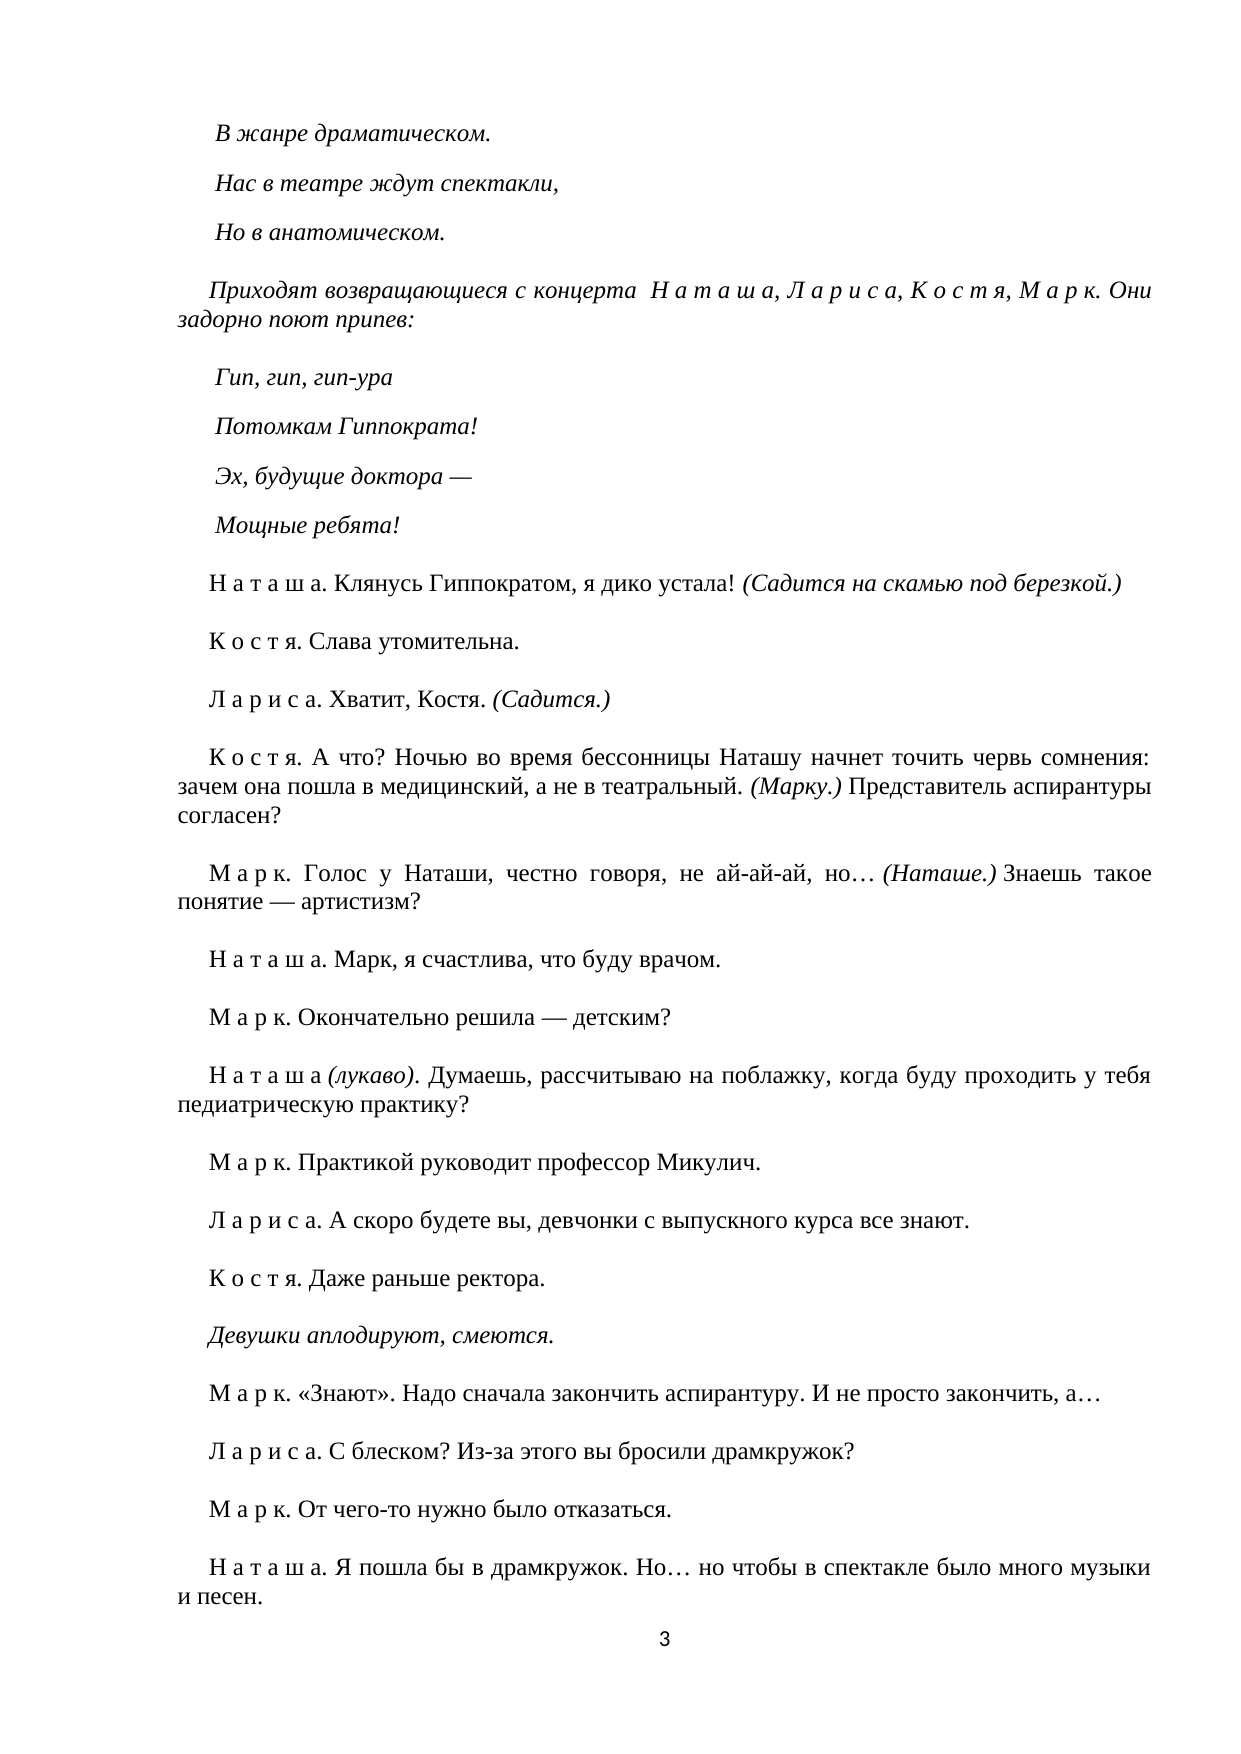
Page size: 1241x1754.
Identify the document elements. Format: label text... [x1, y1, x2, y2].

text М а р к. От чего-то нужно было отказаться. [177, 1494, 1152, 1523]
text Л а р и с а. А скоро будете вы, девчонки с выпускного курса все знают. [177, 1205, 1152, 1233]
text М а р к. Окончательно решила — детским? [177, 1002, 1152, 1031]
text Мощные ребята! [177, 511, 1152, 539]
text Потомкам Гиппократа! [177, 411, 1152, 440]
text К о с т я. Даже раньше ректора. [177, 1263, 1152, 1291]
text В жанре драматическом. [177, 118, 1152, 147]
text М а р к. «Знают». Надо сначала закончить аспирантуру. И не просто закончить, а… [177, 1378, 1152, 1407]
text Приходят возвращающиеся с концерта Н а т а ш а, Л а р и с а, К о с т я, М а р к. Они задорно поют припев: [177, 275, 1152, 333]
text Нас в театре ждут спектакли, [177, 168, 1152, 196]
text Н а т а ш а. Я пошла бы в драмкружок. Но… но чтобы в спектакле было много музыки и песен. [177, 1552, 1152, 1610]
text Н а т а ш а (лукаво). Думаешь, рассчитываю на поблажку, когда буду проходить у тебя педиатрическую практику? [177, 1060, 1152, 1118]
text Л а р и с а. Хватит, Костя. (Садится.) [177, 684, 1152, 713]
text Эх, будущие доктора — [177, 461, 1152, 490]
text М а р к. Голос у Наташи, честно говоря, не ай-ай-ай, но… (Наташе.) Знаешь такое понятие — артистизм? [177, 858, 1152, 915]
text Девушки аплодируют, смеются. [177, 1321, 1152, 1349]
text Но в анатомическом. [177, 217, 1152, 246]
text Н а т а ш а. Клянусь Гиппократом, я дико устала! (Садится на скамью под березкой.) [177, 568, 1152, 597]
text Гип, гип, гип-ура [177, 362, 1152, 391]
text М а р к. Практикой руководит профессор Микулич. [177, 1147, 1152, 1176]
text Н а т а ш а. Марк, я счастлива, что буду врачом. [177, 944, 1152, 973]
text К о с т я. Слава утомительна. [177, 626, 1152, 655]
text Л а р и с а. С блеском? Из-за этого вы бросили драмкружок? [177, 1436, 1152, 1465]
text К о с т я. А что? Ночью во время бессонницы Наташу начнет точить червь сомнения: зачем она пошла в медицинский, а не в театральный. (Марку.) Представитель аспирантуры согласен? [177, 742, 1152, 828]
